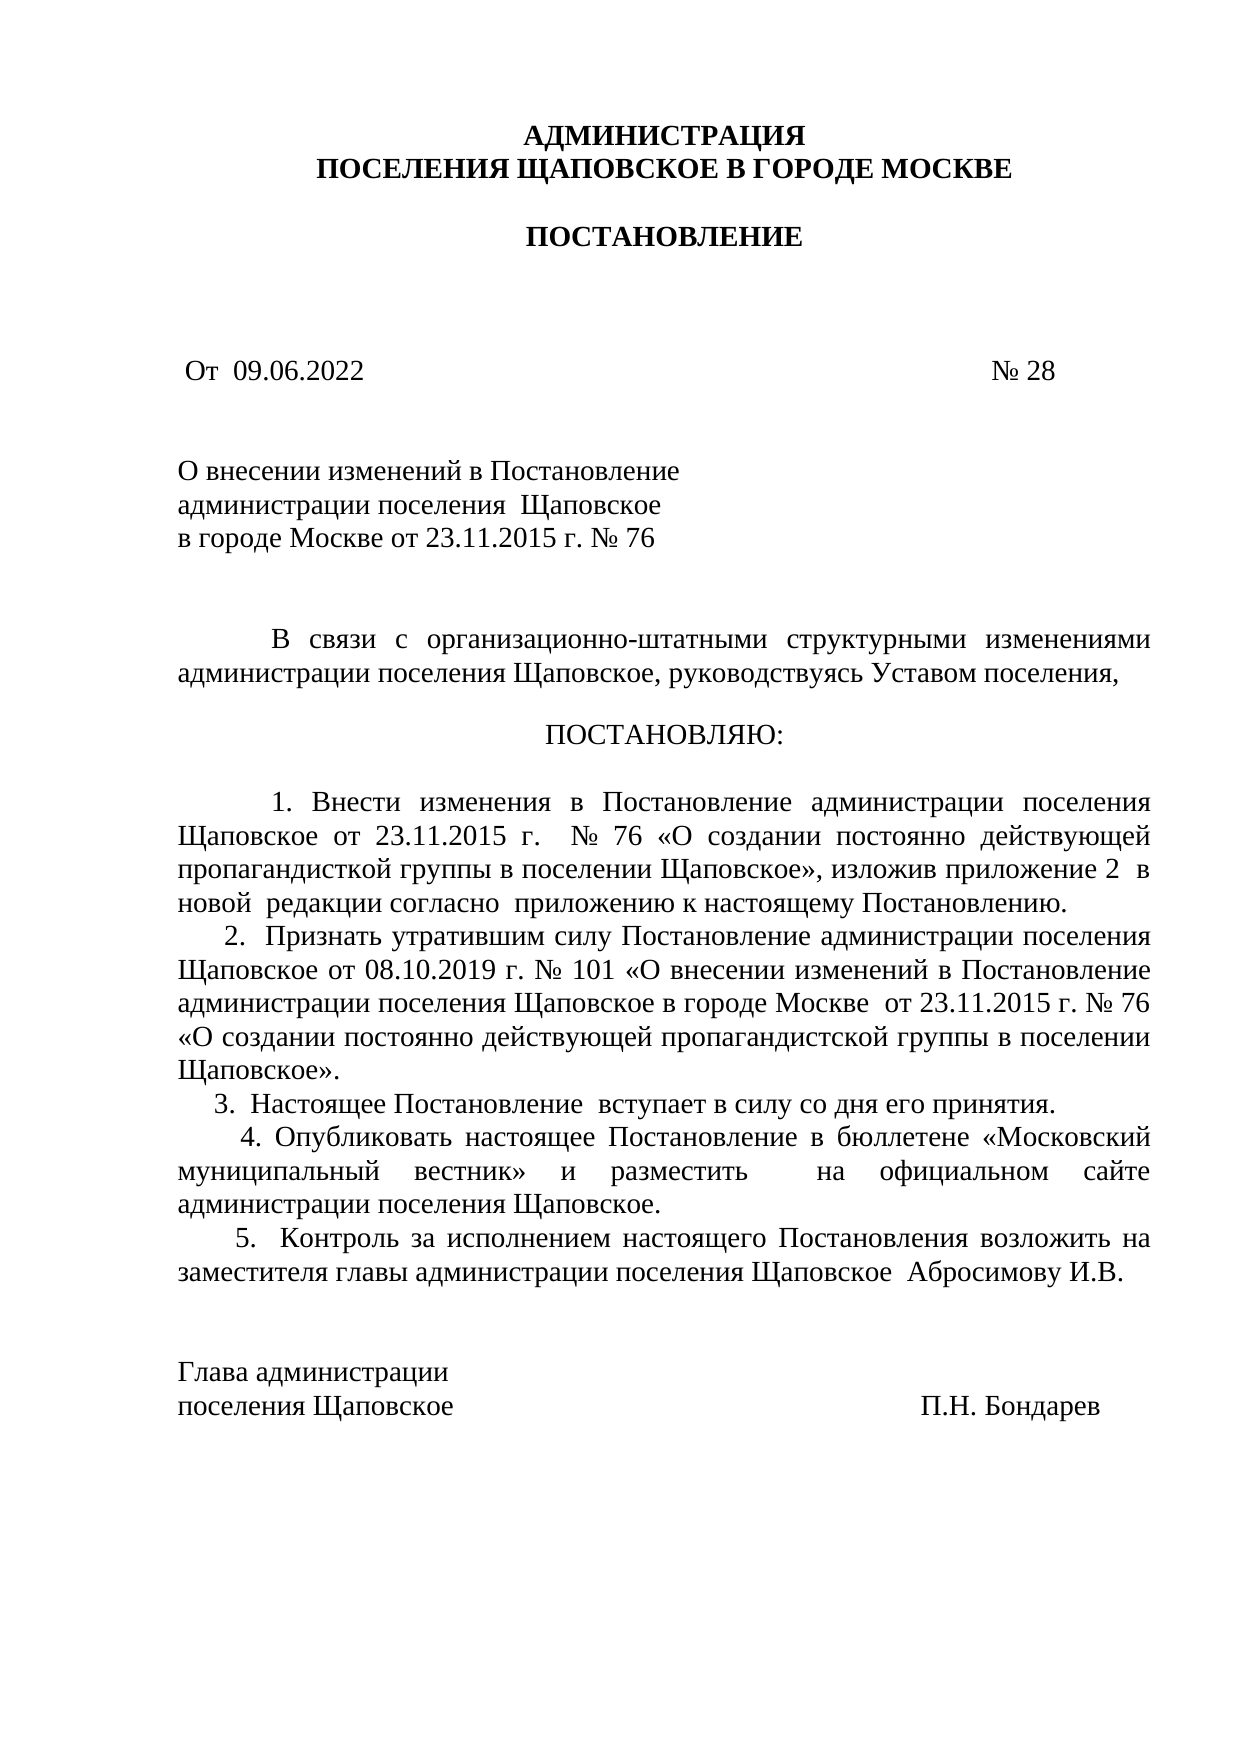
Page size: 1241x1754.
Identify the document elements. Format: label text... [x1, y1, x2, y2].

text ПОСТАНОВЛЕНИЕ [177, 219, 1152, 252]
text в городе Москве от 23.11.2015 г. № 76 [177, 521, 723, 554]
text От 09.06.2022 № 28 [177, 353, 1152, 386]
text ПОСТАНОВЛЯЮ: [177, 717, 1152, 751]
text В связи с организационно-штатными структурными изменениями администрации поселения Щаповское, руководствуясь Уставом поселения, [177, 621, 1152, 688]
text 3. Настоящее Постановление вступает в силу со дня его принятия. [177, 1086, 1152, 1119]
text 1. Внести изменения в Постановление администрации поселения Щаповское от 23.11.2015 г. № 76 «О создании постоянно действующей пропагандисткой группы в поселении Щаповское», изложив приложение 2 в новой редакции согласно приложению к настоящему Постановлению. [177, 784, 1152, 918]
text АДМИНИСТРАЦИЯ [177, 118, 1152, 152]
text Глава администрации [177, 1354, 1152, 1388]
text О внесении изменений в Постановление [177, 453, 723, 487]
text 5. Контроль за исполнением настоящего Постановления возложить на заместителя главы администрации поселения Щаповское Абросимову И.В. [177, 1220, 1152, 1287]
text ПОСЕЛЕНИЯ ЩАПОВСКОЕ В ГОРОДЕ МОСКВЕ [177, 152, 1152, 185]
list 2. Признать утратившим силу Постановление администрации поселения Щаповское от 08.10.2019 г. № 101 «О внесении изменений в Постановление администрации поселения Щаповское в городе Москве от 23.11.2015 г. № 76 «О создании постоянно действующей пропагандистской группы в поселении Щаповское». [177, 918, 1152, 1086]
text 4. Опубликовать настоящее Постановление в бюллетене «Московский муниципальный вестник» и разместить на официальном сайте администрации поселения Щаповское. [177, 1119, 1152, 1220]
text поселения Щаповское П.Н. Бондарев [177, 1388, 1152, 1421]
text администрации поселения Щаповское [177, 487, 723, 521]
